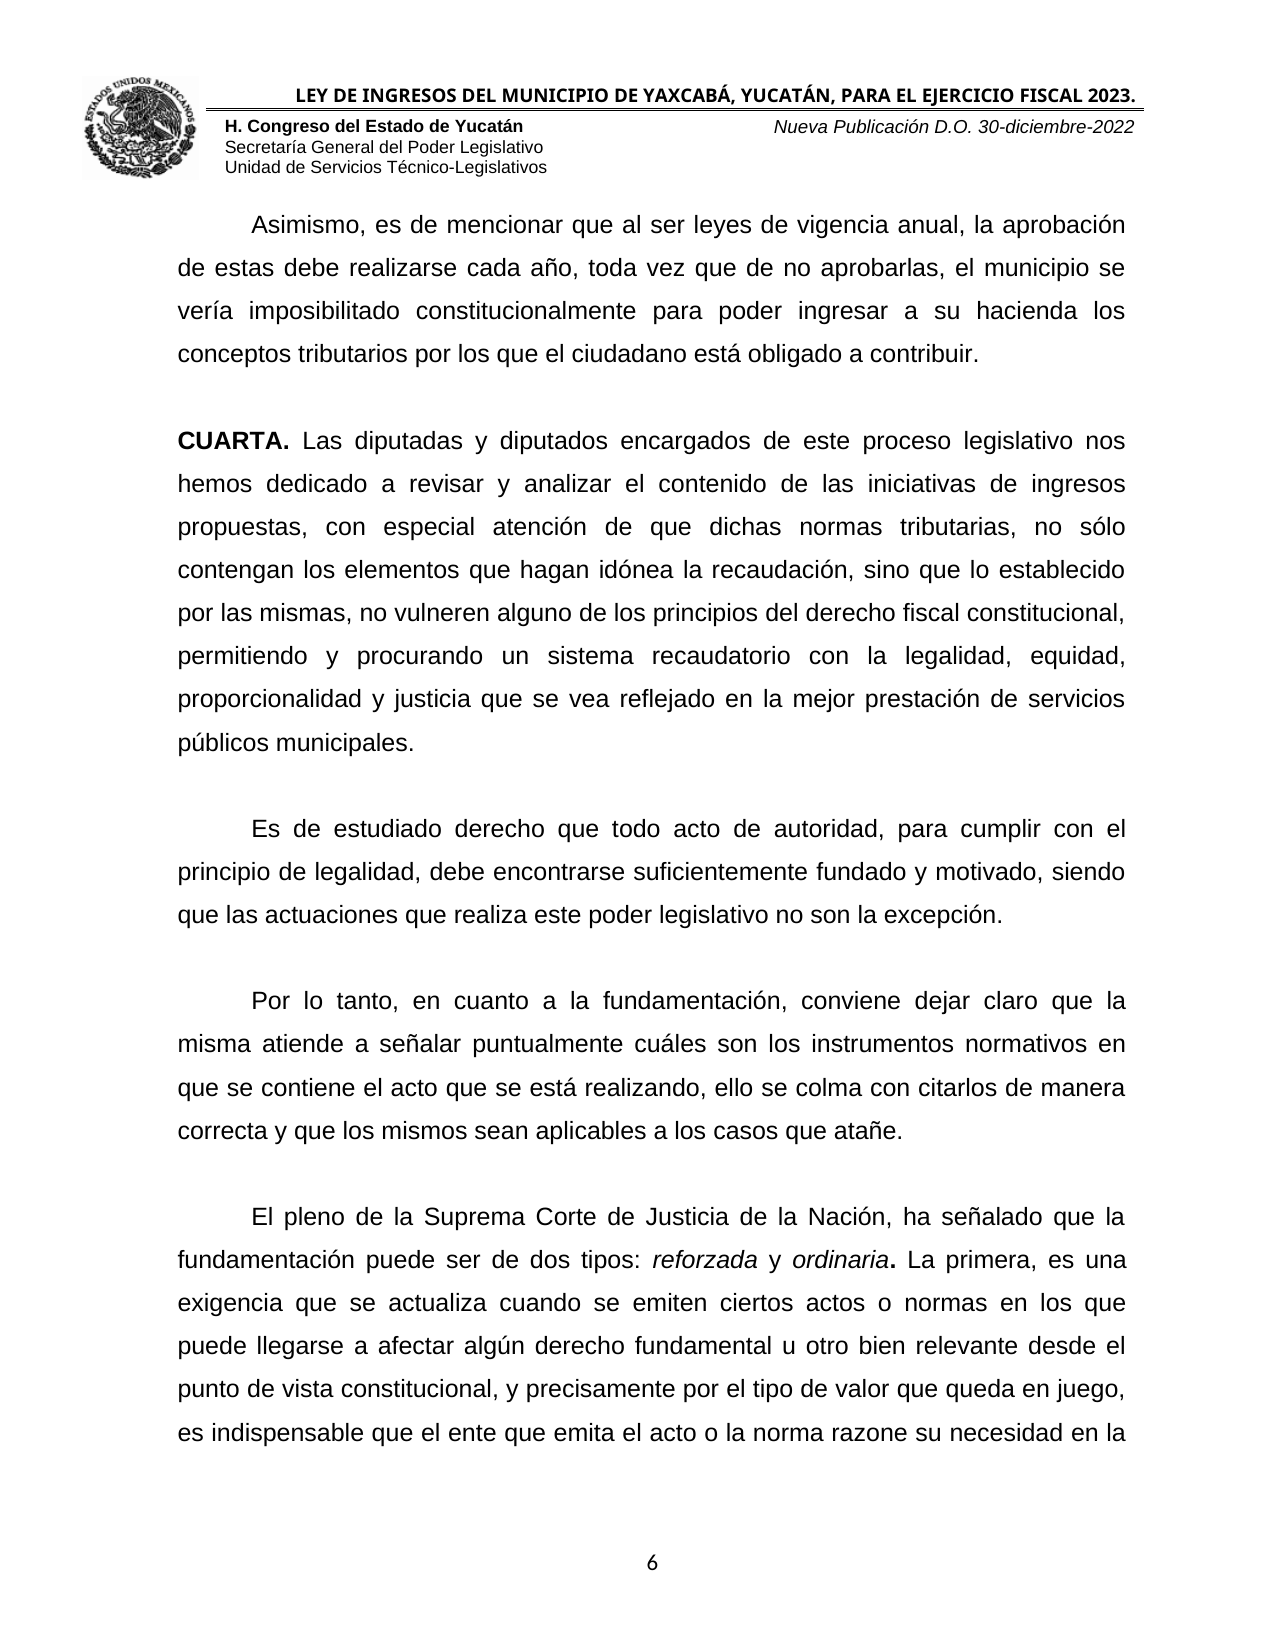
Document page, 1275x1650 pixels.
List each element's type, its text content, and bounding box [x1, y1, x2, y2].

text CUARTA. Las diputadas y diputados encargados de este proceso legislativo nos hemos dedicado a revisar y analizar el contenido de las iniciativas de ingresos propuestas, con especial atención de que dichas normas tributarias, no sólo contengan los elementos que hagan idónea la recaudación, sino que lo establecido por las mismas, no vulneren alguno de los principios del derecho fiscal constitucional, permitiendo y procurando un sistema recaudatorio con la legalidad, equidad, proporcionalidad y justicia que se vea reflejado en la mejor prestación de servicios públicos municipales. [177, 426, 1127, 756]
text Por lo tanto, en cuanto a la fundamentación, conviene dejar claro que la misma atiende a señalar puntualmente cuáles son los instrumentos normativos en que se contiene el acto que se está realizando, ello se colma con citarlos de manera correcta y que los mismos sean aplicables a los casos que atañe. [177, 986, 1127, 1144]
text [177, 1202, 1127, 1446]
text Asimismo, es de mencionar que al ser leyes de vigencia anual, la aprobación de estas debe realizarse cada año, toda vez que de no aprobarlas, el municipio se vería imposibilitado constitucionalmente para poder ingresar a su hacienda los conceptos tributarios por los que el ciudadano está obligado a contribuir. [177, 210, 1127, 368]
text Es de estudiado derecho que todo acto de autoridad, para cumplir con el principio de legalidad, debe encontrarse suficientemente fundado y motivado, siendo que las actuaciones que realiza este poder legislativo no son la excepción. [177, 814, 1127, 929]
